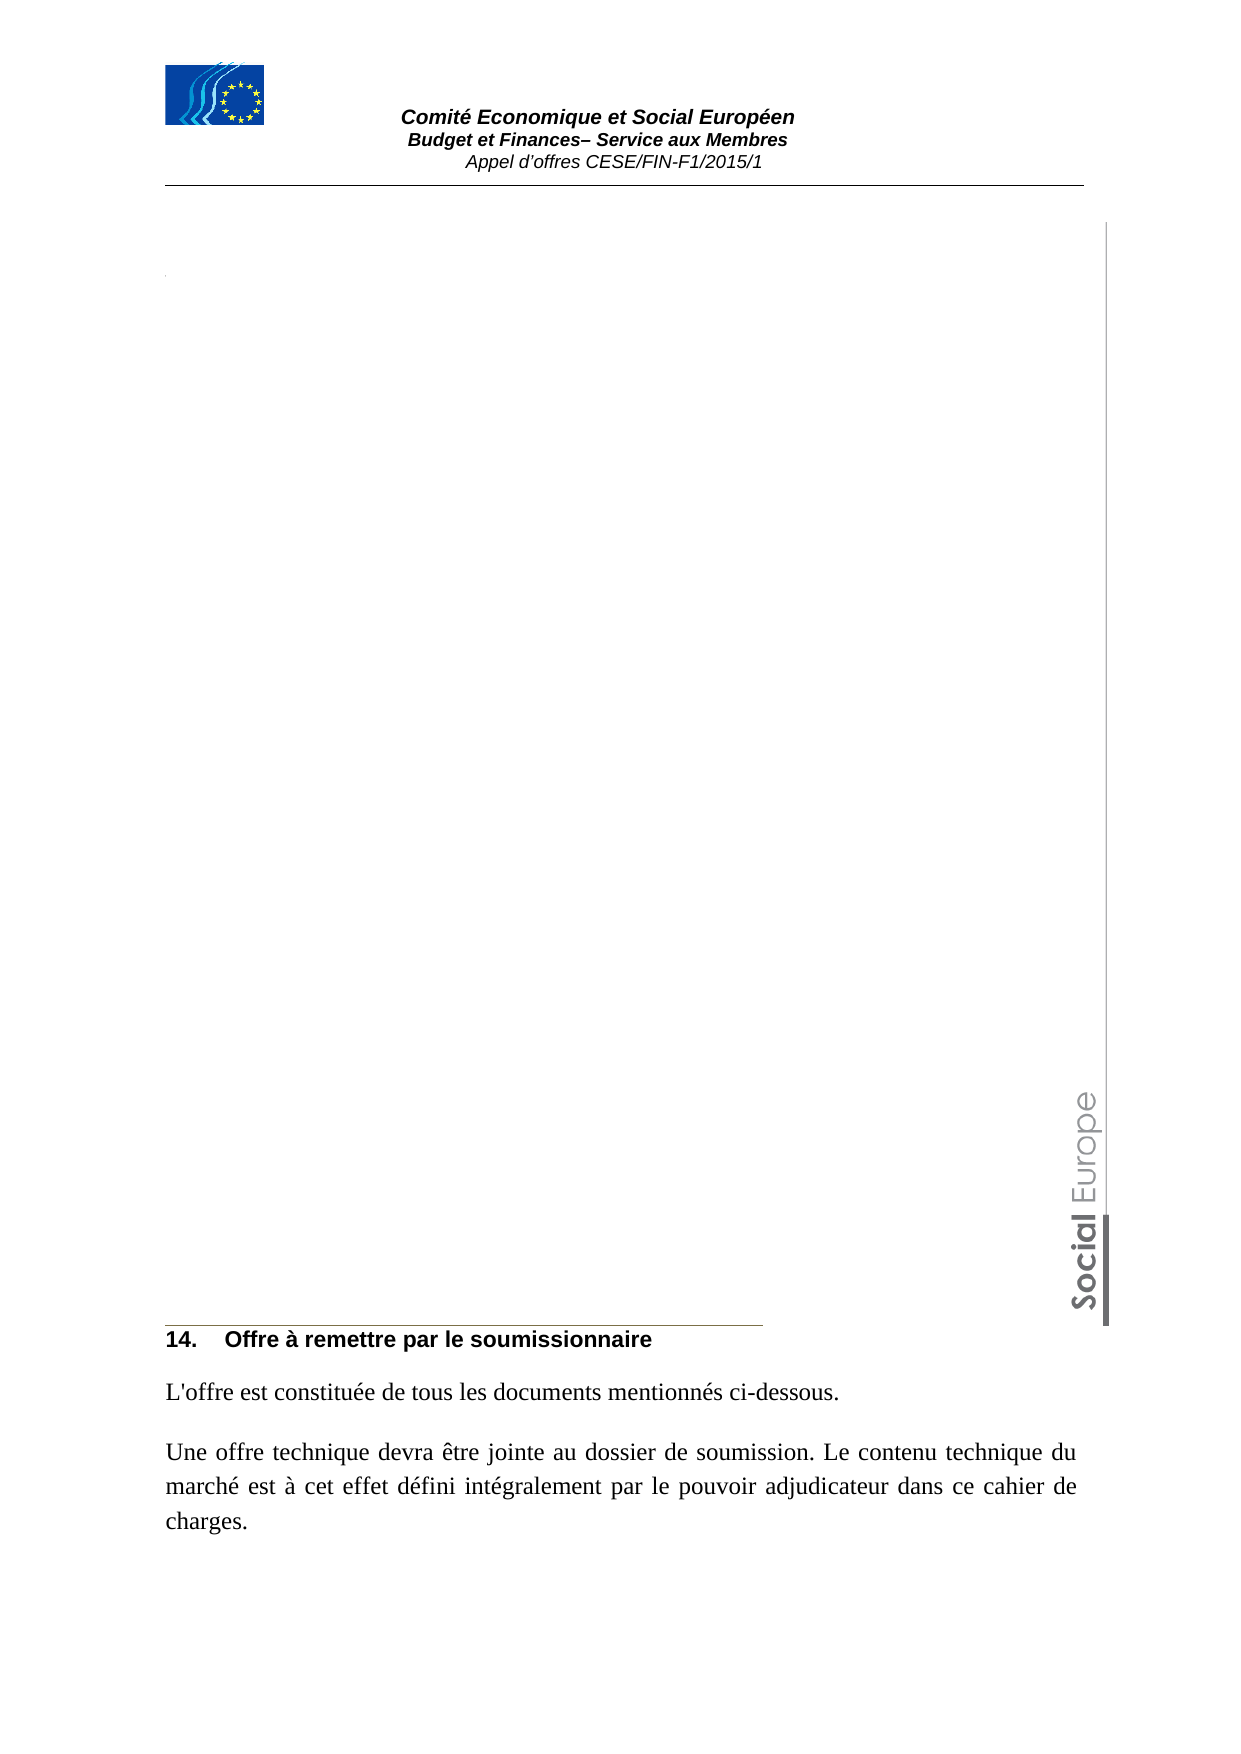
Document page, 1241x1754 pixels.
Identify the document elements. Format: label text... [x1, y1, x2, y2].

picture [165, 62, 218, 125]
text L'offre est constituée de tous les documents mentionnés ci-dessous. [165, 1377, 1078, 1406]
picture [165, 222, 1109, 1326]
text Une offre technique devra être jointe au dossier de soumission. Le contenu technique du marché est à cet effet défini intégralement par le pouvoir adjudicateur dans ce cahier de charges. [165, 1437, 1078, 1534]
picture [186, 62, 264, 125]
list Offre à remettre par le soumissionnaire [165, 1326, 1078, 1352]
